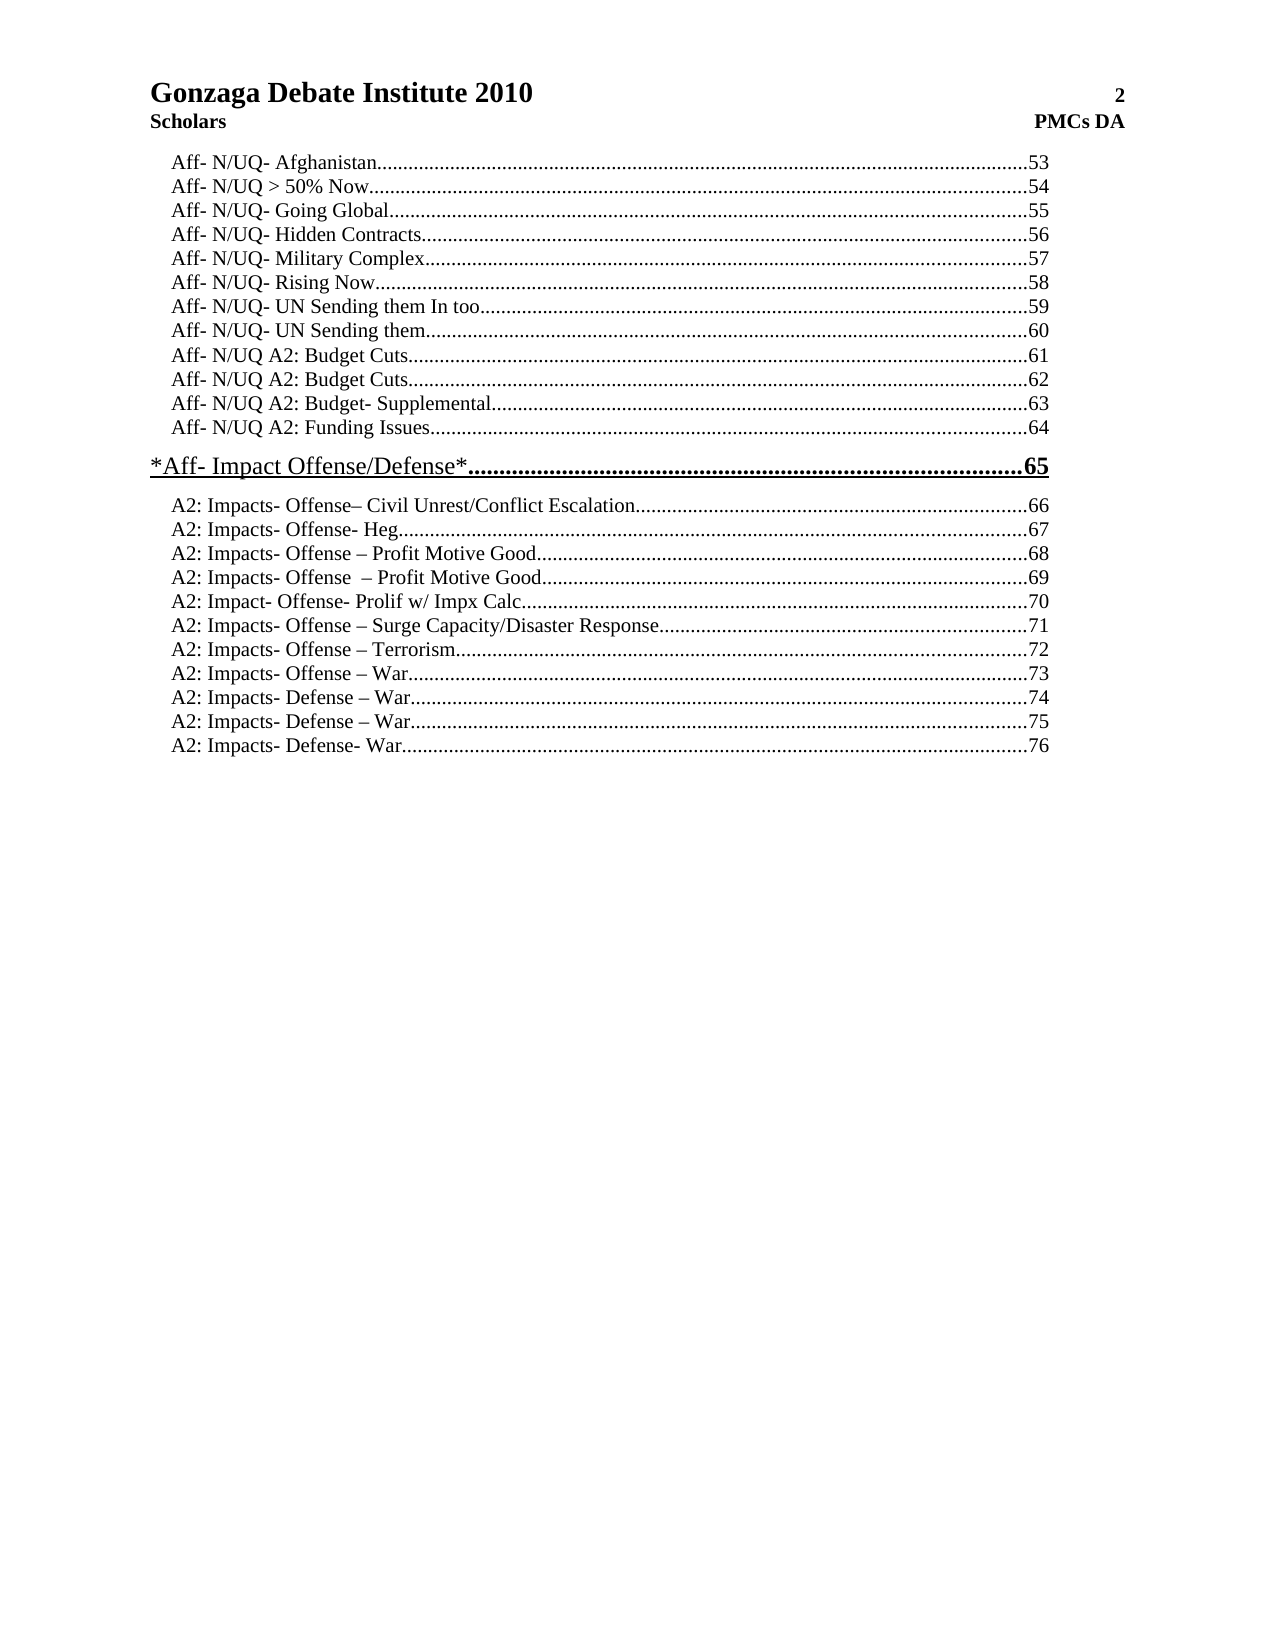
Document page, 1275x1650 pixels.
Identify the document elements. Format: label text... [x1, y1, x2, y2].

text A2: Impacts- Offense – Profit Motive Good 68 [171, 541, 1125, 565]
text Aff- N/UQ A2: Funding Issues 64 [171, 415, 1125, 439]
text A2: Impacts- Defense – War 74 [171, 685, 1125, 709]
text Aff- N/UQ- Hidden Contracts 56 [171, 222, 1125, 246]
text Aff- N/UQ- UN Sending them 60 [171, 318, 1125, 342]
text Aff- N/UQ- Going Global 55 [171, 198, 1125, 222]
text Aff- N/UQ- Military Complex 57 [171, 246, 1125, 270]
text Aff- N/UQ A2: Budget- Supplemental 63 [171, 391, 1125, 415]
text A2: Impact- Offense- Prolif w/ Impx Calc 70 [171, 589, 1125, 613]
text Aff- N/UQ A2: Budget Cuts 62 [171, 367, 1125, 391]
text Aff- N/UQ- Afghanistan 53 [171, 150, 1125, 174]
text A2: Impacts- Offense – Terrorism 72 [171, 637, 1125, 661]
text A2: Impacts- Offense – War 73 [171, 661, 1125, 685]
text A2: Impacts- Offense– Civil Unrest/Conflict Escalation 66 [171, 492, 1125, 517]
text A2: Impacts- Offense – Profit Motive Good 69 [171, 565, 1125, 589]
text Aff- N/UQ- Rising Now 58 [171, 270, 1125, 294]
text Aff- N/UQ A2: Budget Cuts 61 [171, 342, 1125, 367]
text A2: Impacts- Offense – Surge Capacity/Disaster Response 71 [171, 613, 1125, 637]
text *Aff- Impact Offense/Defense* 65 [150, 451, 1125, 480]
text Aff- N/UQ- UN Sending them In too 59 [171, 294, 1125, 318]
text Aff- N/UQ > 50% Now 54 [171, 174, 1125, 198]
text A2: Impacts- Defense – War 75 [171, 709, 1125, 733]
text A2: Impacts- Defense- War 76 [171, 733, 1125, 757]
text A2: Impacts- Offense- Heg 67 [171, 517, 1125, 541]
